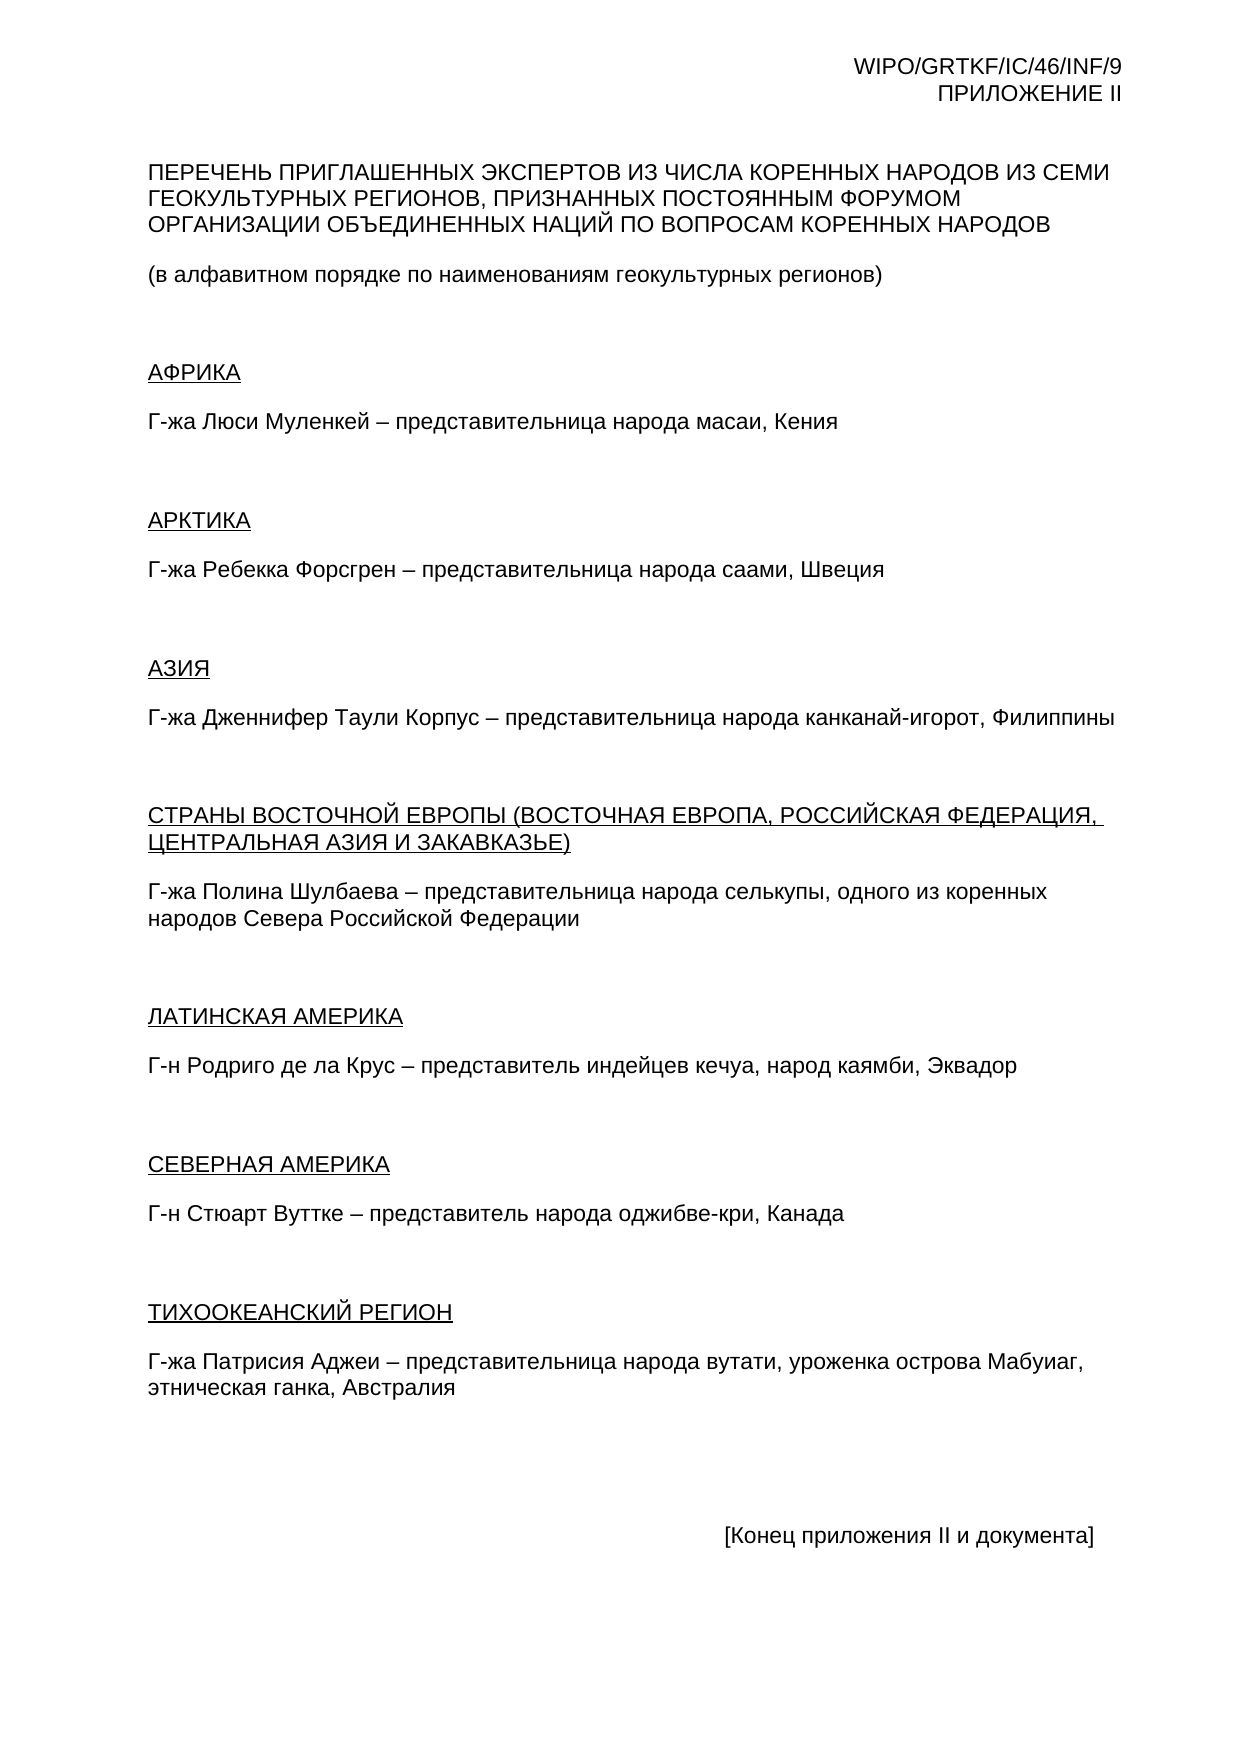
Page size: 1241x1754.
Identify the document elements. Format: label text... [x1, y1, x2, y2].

text Г-жа Дженнифер Таули Корпус – представительница народа канканай-игорот, Филиппины [148, 704, 1122, 730]
text АФРИКА [148, 359, 1122, 385]
text ТИХООКЕАНСКИЙ РЕГИОН [148, 1299, 1122, 1325]
text СЕВЕРНАЯ АМЕРИКА [148, 1151, 1122, 1177]
text Г-н Родриго де ла Крус – представитель индейцев кечуа, народ каямби, Эквадор [148, 1052, 1122, 1079]
text АРКТИКА [148, 507, 1122, 533]
text АЗИЯ [148, 655, 1122, 681]
text ПЕРЕЧЕНЬ ПРИГЛАШЕННЫХ ЭКСПЕРТОВ ИЗ ЧИСЛА КОРЕННЫХ НАРОДОВ ИЗ СЕМИ ГЕОКУЛЬТУРНЫХ РЕГИОНОВ, ПРИЗНАННЫХ ПОСТОЯННЫМ ФОРУМОМ ОРГАНИЗАЦИИ ОБЪЕДИНЕННЫХ НАЦИЙ ПО ВОПРОСАМ КОРЕННЫХ НАРОДОВ [148, 158, 1122, 238]
text (в алфавитном порядке по наименованиям геокультурных регионов) [148, 261, 1122, 287]
text Г-н Стюарт Вуттке – представитель народа оджибве-кри, Канада [148, 1200, 1122, 1226]
text [Конец приложения II и документа] [724, 1522, 1122, 1548]
text СТРАНЫ ВОСТОЧНОЙ ЕВРОПЫ (ВОСТОЧНАЯ ЕВРОПА, РОССИЙСКАЯ ФЕДЕРАЦИЯ, ЦЕНТРАЛЬНАЯ АЗИЯ И ЗАКАВКАЗЬЕ) [148, 802, 1122, 855]
text Г-жа Патрисия Аджеи – представительница народа вутати, уроженка острова Мабуиаг, этническая ганка, Австралия [148, 1348, 1122, 1401]
text Г-жа Ребекка Форсгрен – представительница народа саами, Швеция [148, 556, 1122, 582]
text ЛАТИНСКАЯ АМЕРИКА [148, 1003, 1122, 1029]
text Г-жа Полина Шулбаева – представительница народа селькупы, одного из коренных народов Севера Российской Федерации [148, 878, 1122, 931]
text Г-жа Люси Муленкей – представительница народа масаи, Кения [148, 408, 1122, 435]
